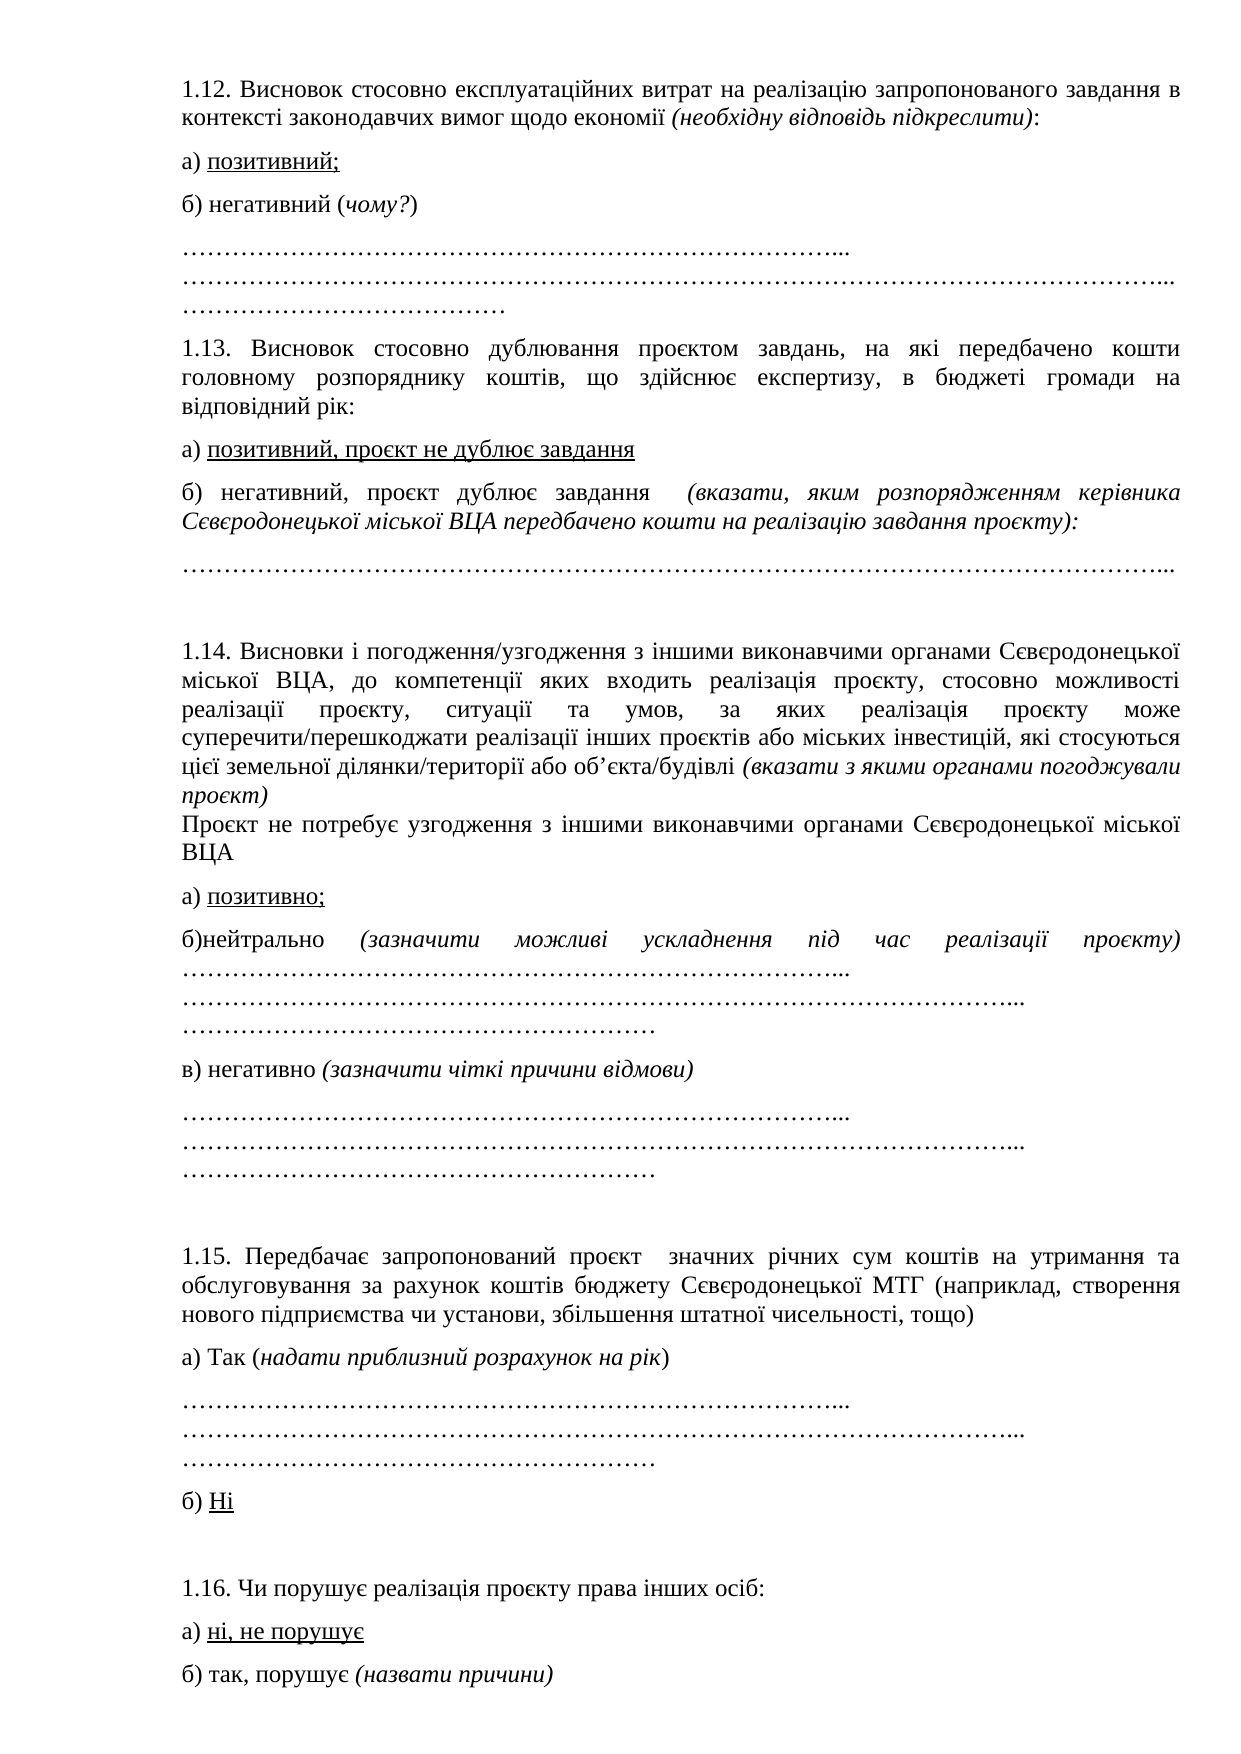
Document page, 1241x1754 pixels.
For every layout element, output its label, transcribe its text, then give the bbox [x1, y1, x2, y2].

text б)нейтрально (зазначити можливі ускладнення під час реалізації проєкту) ……………………………………………………………………...………………………………………………………………………………………...………………………………………………… [181, 924, 1181, 1039]
text б) негативний (чому?) [181, 189, 1181, 218]
text б) Ні [181, 1486, 1181, 1515]
text а) позитивний; [181, 146, 1181, 174]
text 1.14. Висновки і погодження/узгодження з іншими виконавчими органами Сєвєродонецької міської ВЦА, до компетенції яких входить реалізація проєкту, стосовно можливості реалізації проєкту, ситуації та умов, за яких реалізація проєкту може суперечити/перешкоджати реалізації інших проєктів або міських інвестицій, які стосуються цієї земельної ділянки/території або об’єкта/будівлі (вказати з якими органами погоджували проєкт) Проєкт не потребує узгодження з іншими виконавчими органами Сєвєродонецької міської ВЦА [181, 636, 1181, 866]
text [181, 232, 1181, 319]
text а) Так (надати приблизний розрахунок на рік) [181, 1342, 1181, 1371]
text а) позитивний, проєкт не дублює завдання [181, 434, 1181, 463]
text 1.16. Чи порушує реалізація проєкту права інших осіб: [181, 1573, 1181, 1602]
text ……………………………………………………………………...………………………………………………………………………………………...………………………………………………… [181, 1097, 1181, 1183]
text ………………………………………………………………………………………………………... [181, 549, 1181, 578]
text 1.15. Передбачає запропонований проєкт значних річних сум коштів на утримання та обслуговування за рахунок коштів бюджету Сєвєродонецької МТГ (наприклад, створення нового підприємства чи установи, збільшення штатної чисельності, тощо) [181, 1241, 1181, 1327]
text ……………………………………………………………………...………………………………………………………………………………………...………………………………………………… [181, 1385, 1181, 1472]
text а) позитивно; [181, 881, 1181, 909]
text 1.13. Висновок стосовно дублювання проєктом завдань, на які передбачено кошти головному розпоряднику коштів, що здійснює експертизу, в бюджеті громади на відповідний рік: [181, 333, 1181, 419]
text 1.12. Висновок стосовно експлуатаційних витрат на реалізацію запропонованого завдання в контексті законодавчих вимог щодо економії (необхідну відповідь підкреслити): [181, 74, 1181, 131]
text в) негативно (зазначити чіткі причини відмови) [181, 1054, 1181, 1082]
text а) ні, не порушує [181, 1616, 1181, 1645]
text б) негативний, проєкт дублює завдання (вказати, яким розпорядженням керівника Сєвєродонецької міської ВЦА передбачено кошти на реалізацію завдання проєкту): [181, 477, 1181, 535]
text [181, 1659, 1181, 1688]
